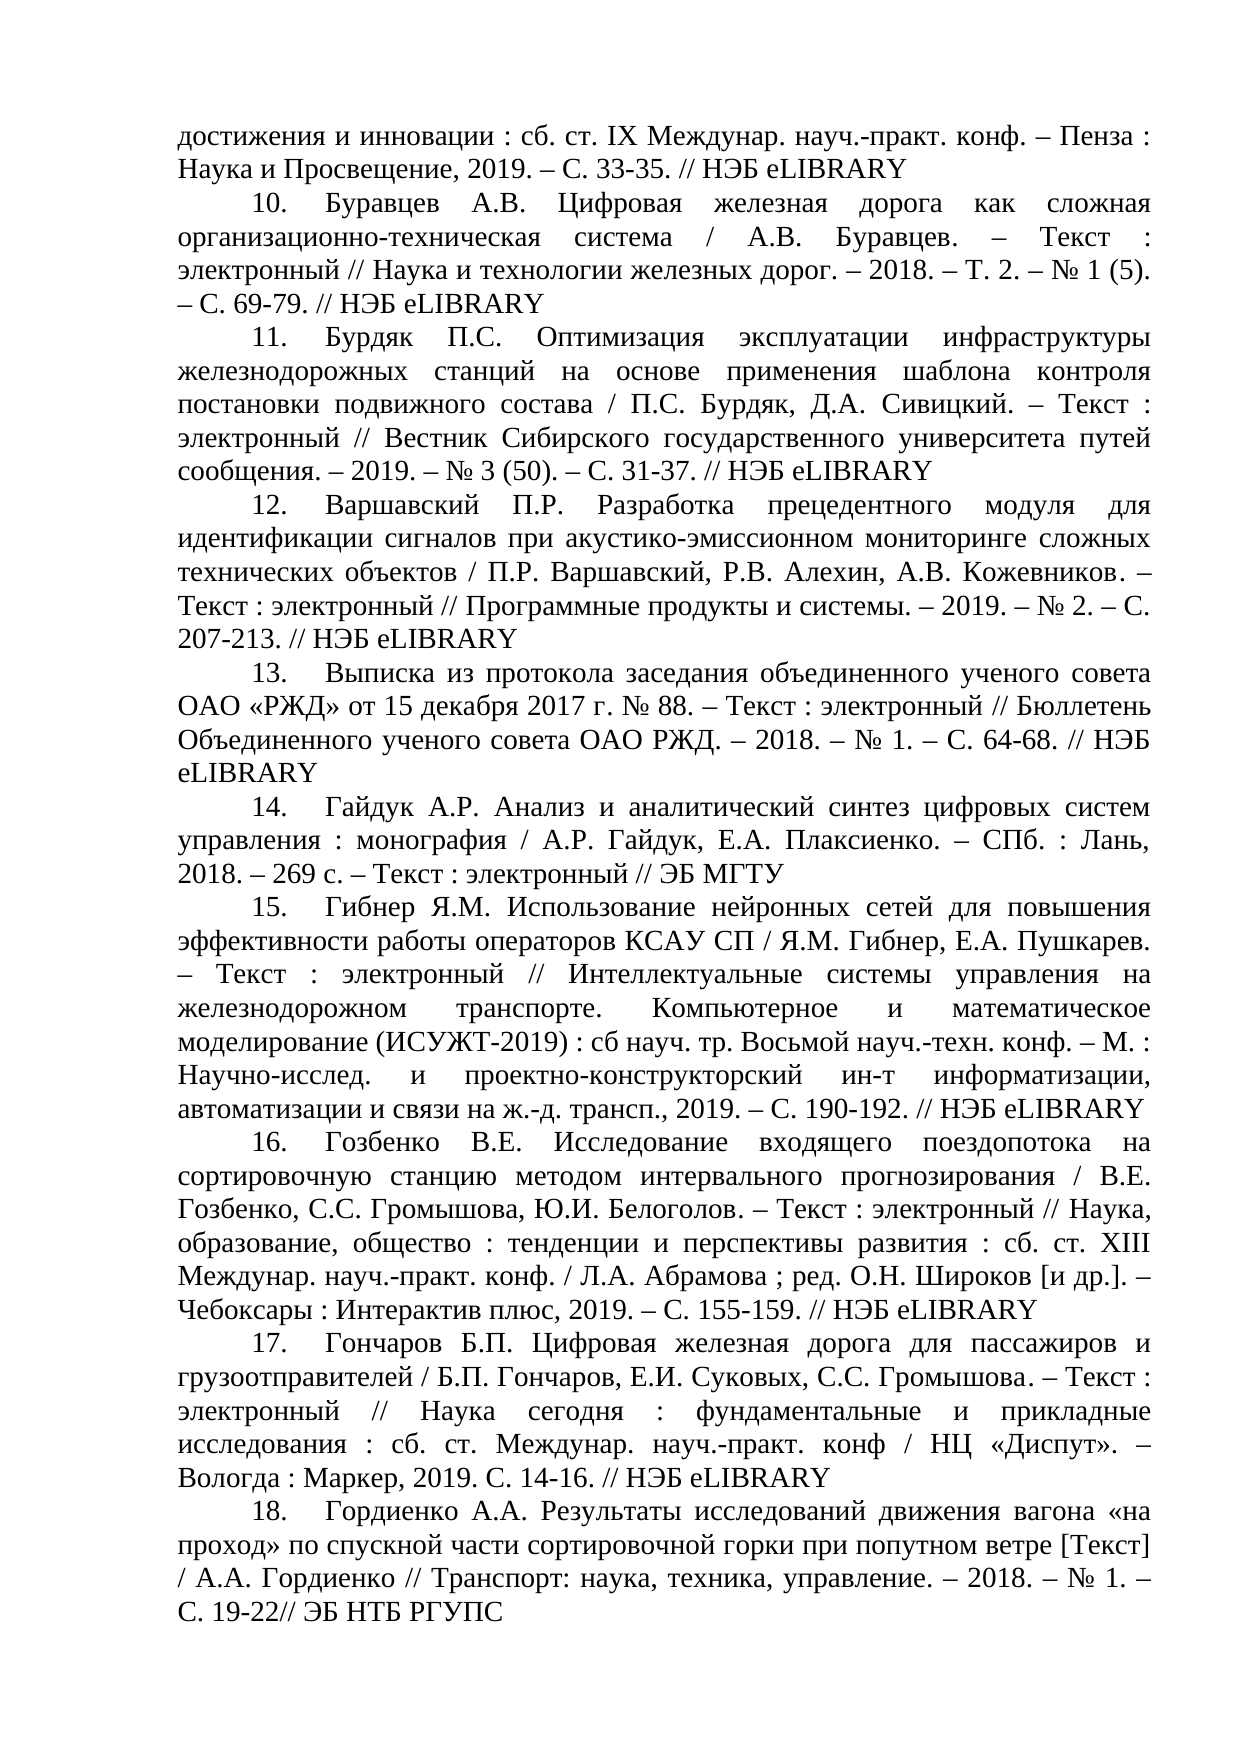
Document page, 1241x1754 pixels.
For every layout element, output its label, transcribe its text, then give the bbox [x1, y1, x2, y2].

list Гордиенко А.А. Результаты исследований движения вагона «на проход» по спускной части сортировочной горки при попутном ветре [Текст] / А.А. Гордиенко // Транспорт: наука, техника, управление. – 2018. – № 1. – С. 19-22// ЭБ НТБ РГУПС [177, 1493, 1152, 1627]
list Гончаров Б.П. Цифровая железная дорога для пассажиров и грузоотправителей / Б.П. Гончаров, Е.И. Суковых, С.С. Громышова. – Текст : электронный // Наука сегодня : фундаментальные и прикладные исследования : сб. ст. Междунар. науч.-практ. конф / НЦ «Диспут». – Вологда : Маркер, 2019. С. 14-16. // НЭБ eLIBRARY [177, 1326, 1152, 1493]
list Бурдяк П.С. Оптимизация эксплуатации инфраструктуры железнодорожных станций на основе применения шаблона контроля постановки подвижного состава / П.С. Бурдяк, Д.А. Сивицкий. – Текст : электронный // Вестник Сибирского государственного университета путей сообщения. – 2019. – № 3 (50). – С. 31-37. // НЭБ eLIBRARY [177, 319, 1152, 487]
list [177, 118, 1152, 185]
list Выписка из протокола заседания объединенного ученого совета ОАО «РЖД» от 15 декабря 2017 г. № 88. – Текст : электронный // Бюллетень Объединенного ученого совета ОАО РЖД. – 2018. – № 1. – С. 64-68. // НЭБ eLIBRARY [177, 655, 1152, 789]
list Варшавский П.Р. Разработка прецедентного модуля для идентификации сигналов при акустико-эмиссионном мониторинге сложных технических объектов / П.Р. Варшавский, Р.В. Алехин, А.В. Кожевников. – Текст : электронный // Программные продукты и системы. – 2019. – № 2. – С. 207-213. // НЭБ eLIBRARY [177, 487, 1152, 655]
list Гибнер Я.М. Использование нейронных сетей для повышения эффективности работы операторов КСАУ СП / Я.М. Гибнер, Е.А. Пушкарев. – Текст : электронный // Интеллектуальные системы управления на железнодорожном транспорте. Компьютерное и математическое моделирование (ИСУЖТ-2019) : сб науч. тр. Восьмой науч.-техн. конф. – М. : Научно-исслед. и проектно-конструкторский ин-т информатизации, автоматизации и связи на ж.-д. трансп., 2019. – С. 190-192. // НЭБ eLIBRARY [177, 889, 1152, 1124]
list Буравцев А.В. Цифровая железная дорога как сложная организационно-техническая система / А.В. Буравцев. – Текст : электронный // Наука и технологии железных дорог. – 2018. – Т. 2. – № 1 (5). – С. 69-79. // НЭБ eLIBRARY [177, 185, 1152, 319]
list Гайдук А.Р. Анализ и аналитический синтез цифровых систем управления : монография / А.Р. Гайдук, Е.А. Плаксиенко. – СПб. : Лань, 2018. – 269 с. – Текст : электронный // ЭБ МГТУ [177, 789, 1152, 889]
list Гозбенко В.Е. Исследование входящего поездопотока на сортировочную станцию методом интервального прогнозирования / В.Е. Гозбенко, С.С. Громышова, Ю.И. Белоголов. – Текст : электронный // Наука, образование, общество : тенденции и перспективы развития : сб. ст. XIII Междунар. науч.-практ. конф. / Л.А. Абрамова ; ред. О.Н. Широков [и др.]. – Чебоксары : Интерактив плюс, 2019. – С. 155-159. // НЭБ eLIBRARY [177, 1124, 1152, 1326]
